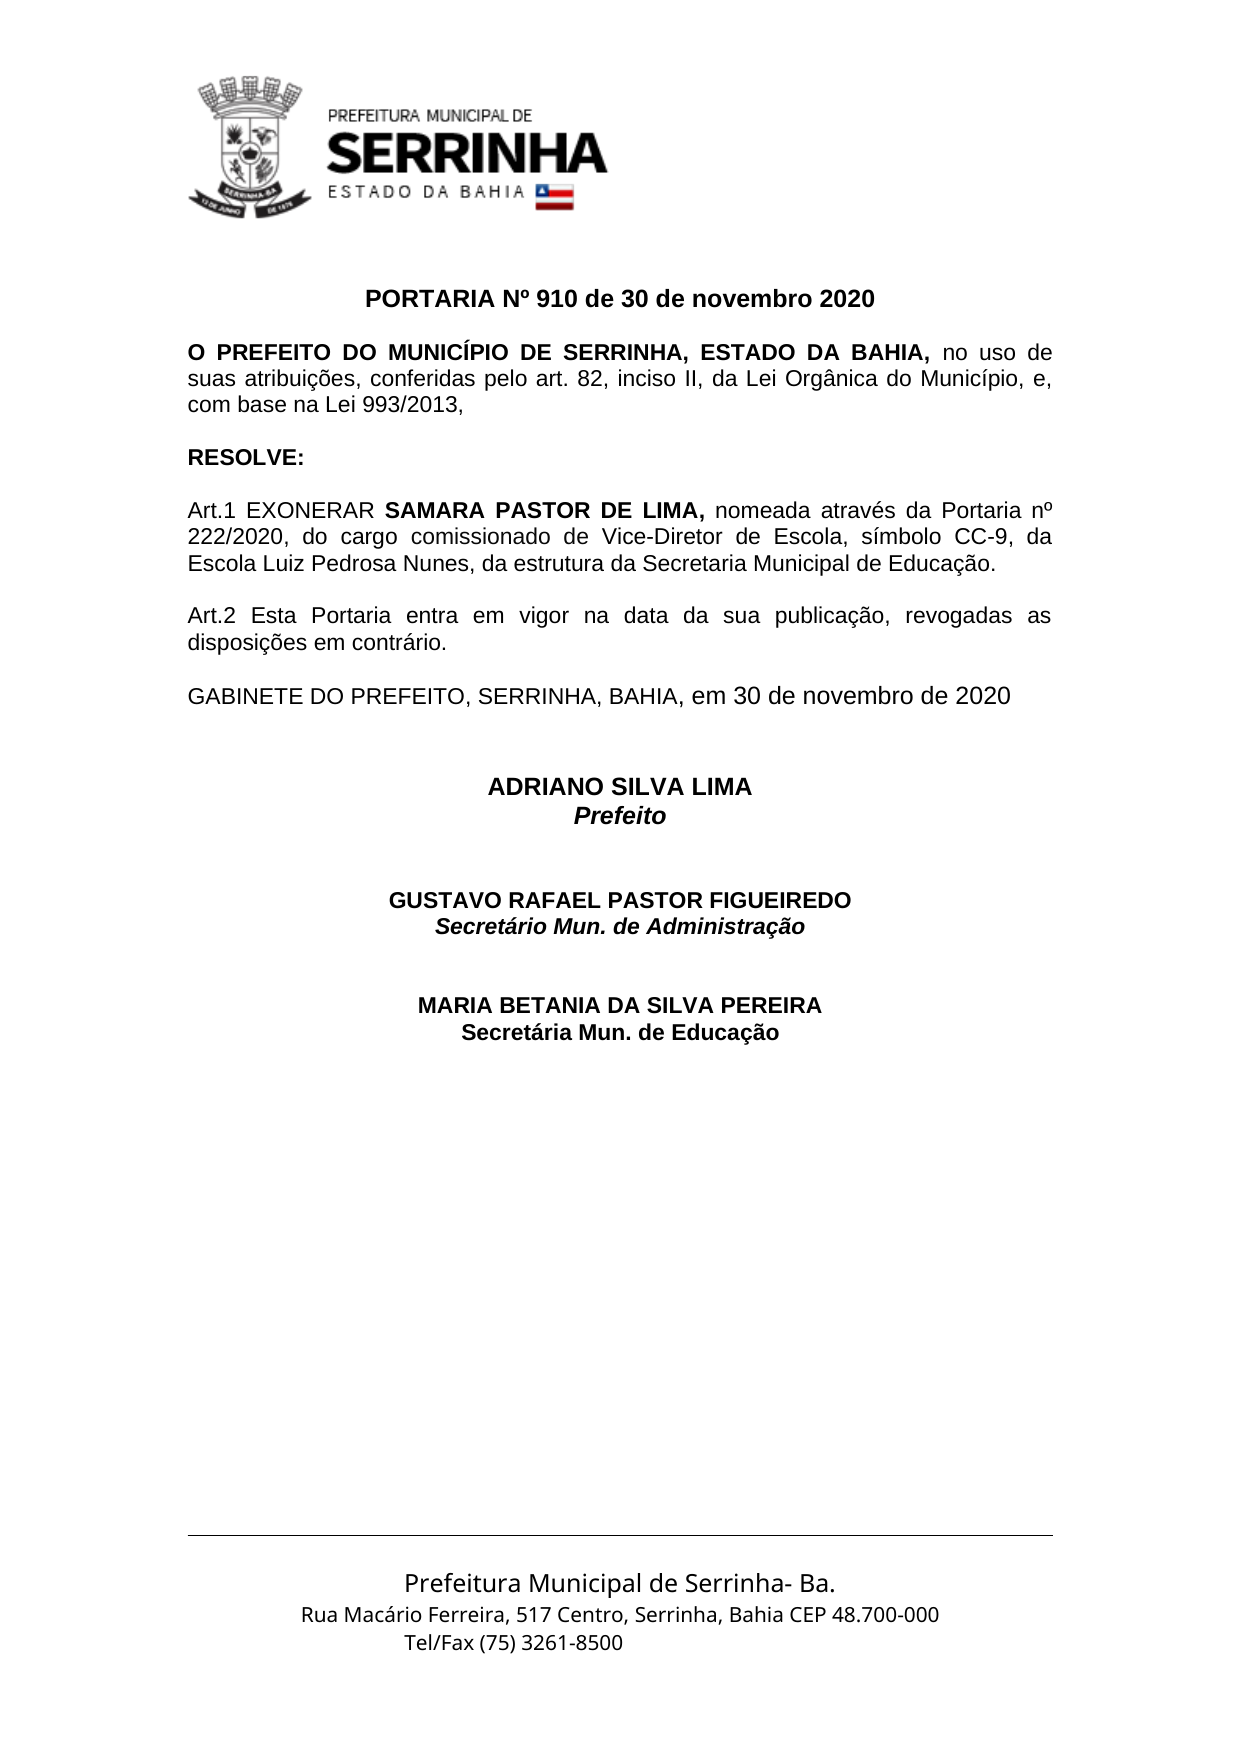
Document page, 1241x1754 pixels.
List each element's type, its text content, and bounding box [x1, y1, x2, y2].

text Art.2 Esta Portaria entra em vigor na data da sua publicação, revogadas as disposições em contrário. [187, 602, 1053, 655]
text O PREFEITO DO MUNICÍPIO DE SERRINHA, ESTADO DA BAHIA, no uso de suas atribuições, conferidas pelo art. 82, inciso II, da Lei Orgânica do Município, e, com base na Lei 993/2013, [187, 339, 1053, 418]
text Secretária Mun. de Educação [187, 1019, 1053, 1045]
text Prefeito [187, 801, 1053, 829]
text Art.1 EXONERAR SAMARA PASTOR DE LIMA, nomeada através da Portaria nº 222/2020, do cargo comissionado de Vice-Diretor de Escola, símbolo CC-9, da Escola Luiz Pedrosa Nunes, da estrutura da Secretaria Municipal de Educação. [187, 497, 1053, 576]
text PORTARIA Nº 910 de 30 de novembro 2020 [187, 284, 1053, 312]
picture [187, 73, 609, 222]
text Secretário Mun. de Administração [187, 913, 1053, 939]
text RESOLVE: [187, 444, 1053, 471]
text ADRIANO SILVA LIMA [187, 772, 1053, 801]
text GUSTAVO RAFAEL PASTOR FIGUEIREDO [187, 887, 1053, 913]
text GABINETE DO PREFEITO, SERRINHA, BAHIA, em 30 de novembro de 2020 [187, 681, 1053, 710]
text MARIA BETANIA DA SILVA PEREIRA [187, 992, 1053, 1019]
